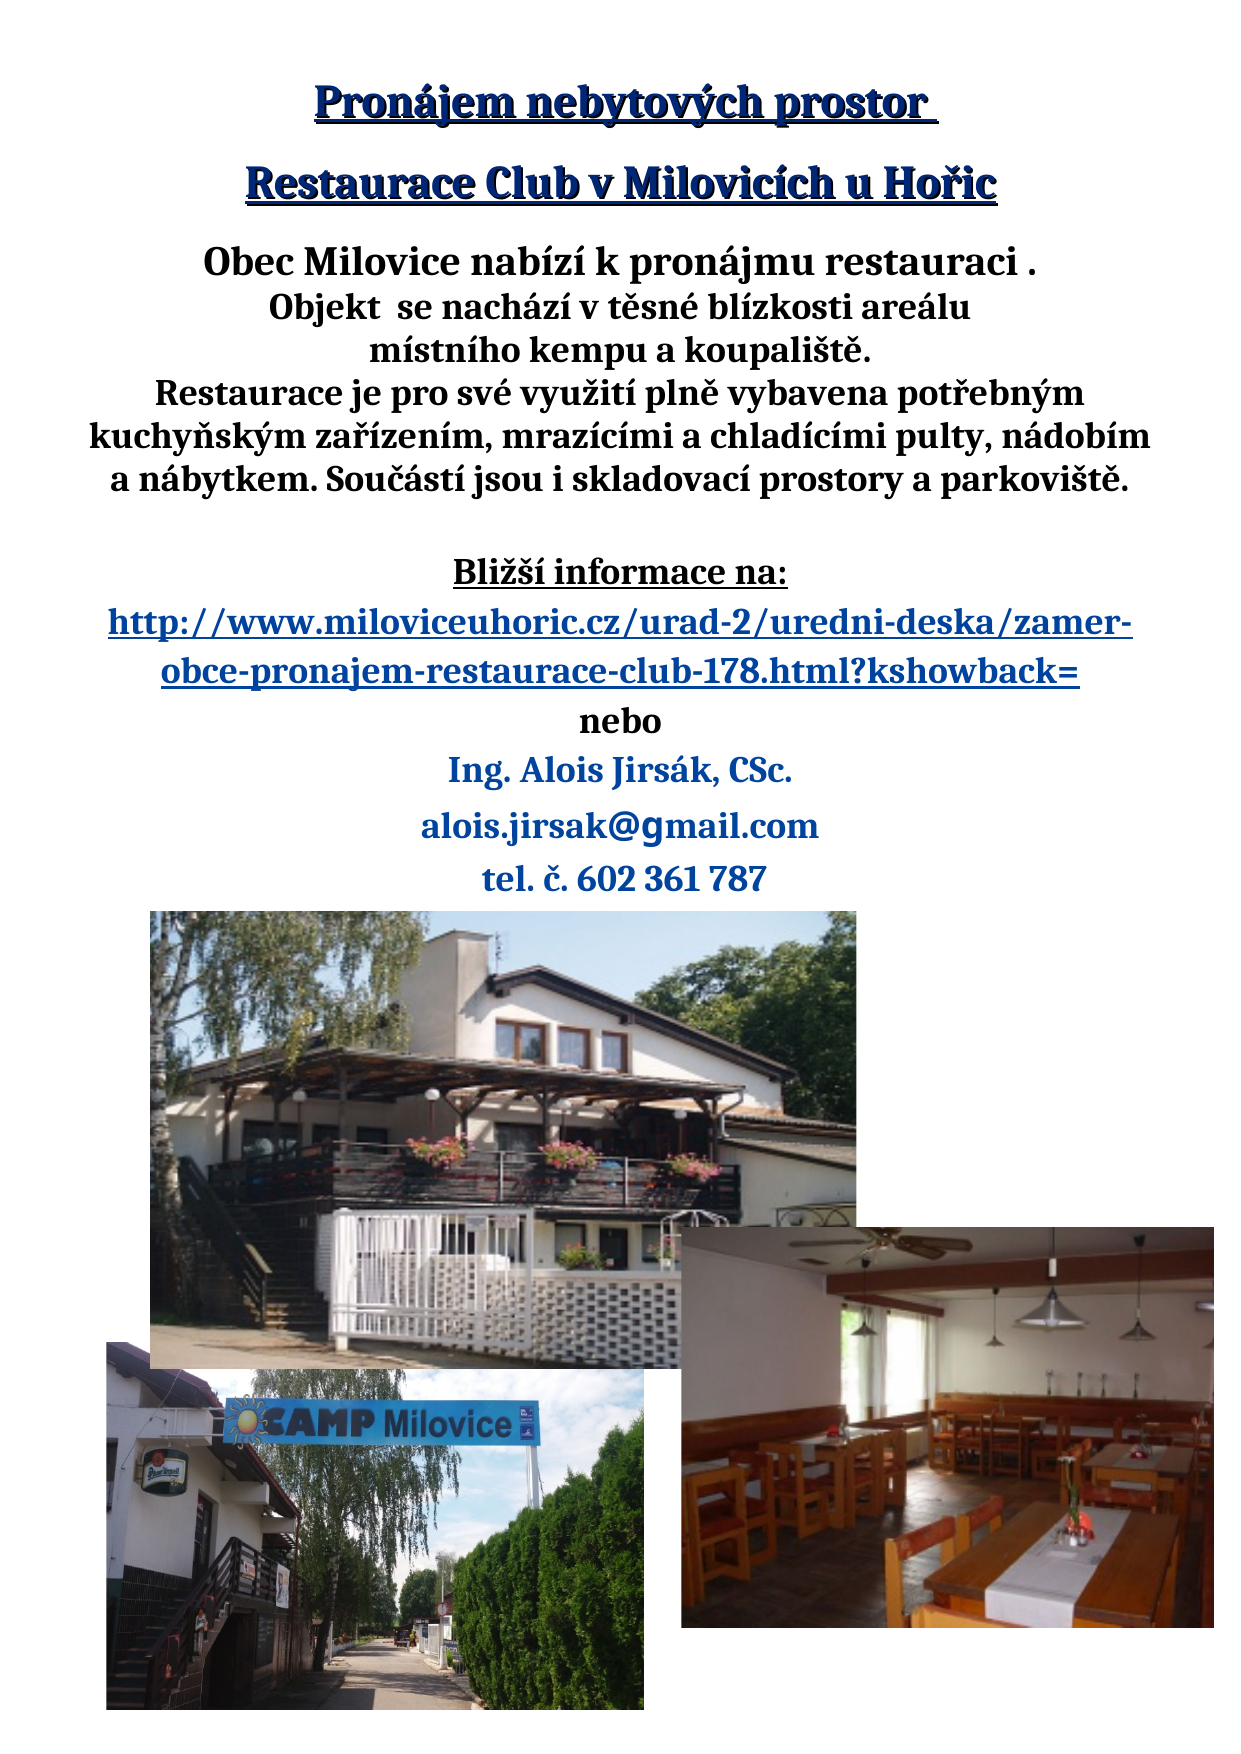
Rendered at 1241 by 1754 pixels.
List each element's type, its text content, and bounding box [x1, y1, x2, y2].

picture [106, 911, 1214, 1710]
text nebo [75, 699, 1165, 743]
text místního kempu a koupaliště. [75, 329, 1165, 372]
text Restaurace je pro své využití plně vybavena potřebným kuchyňským zařízením, mrazícími a chladícími pulty, nádobím a nábytkem. Součástí jsou i skladovací prostory a parkoviště. [75, 372, 1165, 501]
text Ing. Alois Jirsák, CSc. [75, 749, 1165, 792]
text Bližší informace na: [75, 551, 1165, 594]
text alois.jirsak@gmail.com [75, 799, 1165, 850]
text Restaurace Club v Milovicích u Hořic [75, 156, 1165, 209]
text Pronájem nebytových prostor [75, 75, 1165, 128]
text Obec Milovice nabízí k pronájmu restauraci . [75, 238, 1165, 286]
text Objekt se nachází v těsné blízkosti areálu [75, 286, 1165, 329]
text http://www.miloviceuhoric.cz/urad-2/uredni-deska/zamer-obce-pronajem-restaurace-club-178.html?kshowback= [75, 600, 1165, 693]
text tel. č. 602 361 787 [75, 857, 1165, 901]
